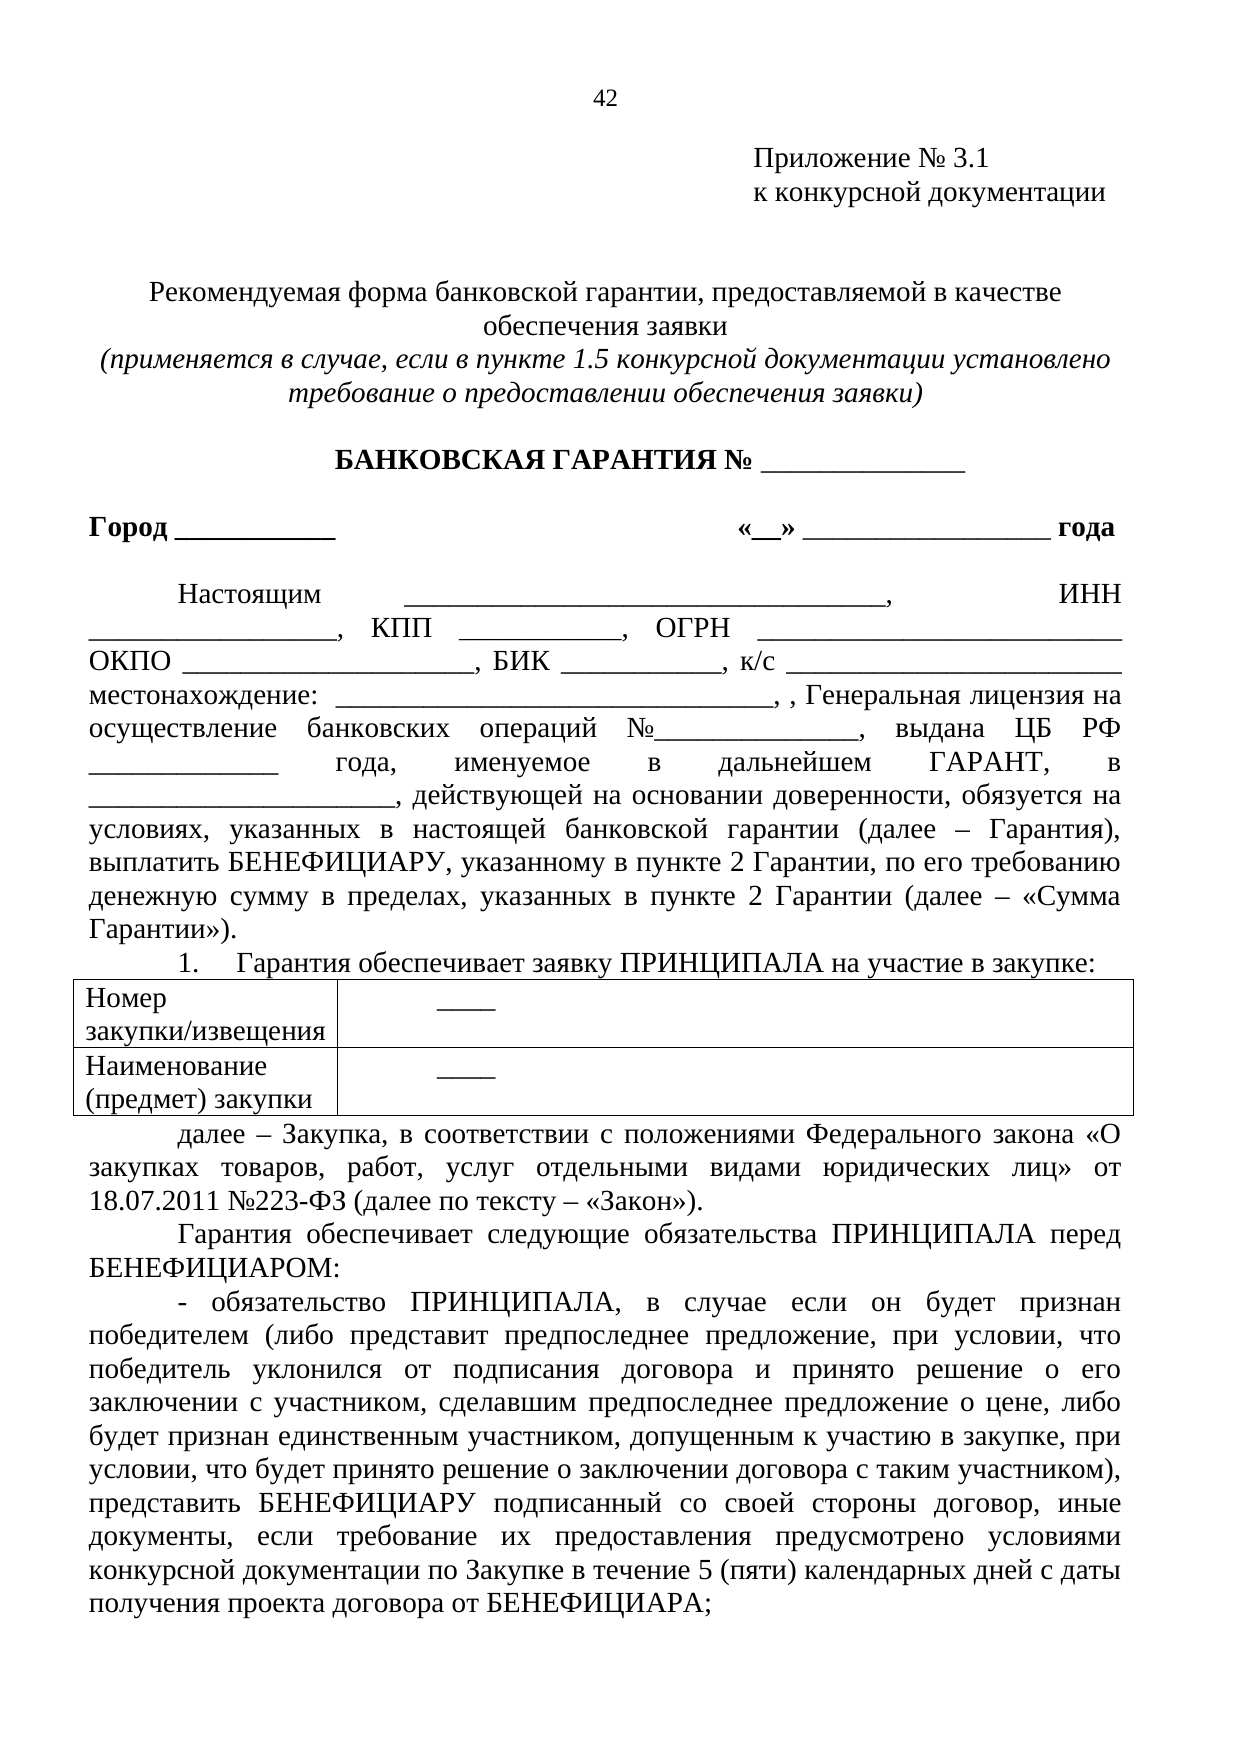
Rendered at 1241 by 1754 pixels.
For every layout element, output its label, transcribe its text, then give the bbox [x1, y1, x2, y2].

text (применяется в случае, если в пункте 1.5 конкурсной документации установлено требование о предоставлении обеспечения заявки) [89, 341, 1122, 408]
table_cell ____ [338, 1048, 1133, 1115]
text Рекомендуемая форма банковской гарантии, предоставляемой в качестве обеспечения заявки [89, 274, 1122, 341]
table_cell Наименование (предмет) закупки [74, 1048, 337, 1115]
table_header Номер закупки/извещения [74, 980, 337, 1047]
text к конкурсной документации [753, 174, 1122, 207]
text БАНКОВСКАЯ ГАРАНТИЯ № ______________ [89, 442, 1122, 476]
text Гарантия обеспечивает следующие обязательства ПРИНЦИПАЛА перед БЕНЕФИЦИАРОМ: [89, 1217, 1122, 1284]
list Гарантия обеспечивает заявку ПРИНЦИПАЛА на участие в закупке: [89, 945, 1122, 979]
text - обязательство ПРИНЦИПАЛА, в случае если он будет признан победителем (либо представит предпоследнее предложение, при условии, что победитель уклонился от подписания договора и принято решение о его заключении с участником, сделавшим предпоследнее предложение о цене, либо будет признан единственным участником, допущенным к участию в закупке, при условии, что будет принято решение о заключении договора с таким участником), представить БЕНЕФИЦИАРУ подписанный со своей стороны договор, иные документы, если требование их предоставления предусмотрено условиями конкурсной документации по Закупке в течение 5 (пяти) календарных дней с даты получения проекта договора от БЕНЕФИЦИАРА; [89, 1284, 1122, 1619]
text Настоящим _________________________________, ИНН _________________, КПП _____________, ОГРН _________________________ ОКПО ____________________, БИК ___________, к/с _______________________ местонахождение: ______________________________, , Генеральная лицензия на осуществление банковских операций №______________, выдана ЦБ РФ _____________ года, именуемое в дальнейшем ГАРАНТ, в _____________________, действующей на основании доверенности, обязуется на условиях, указанных в настоящей банковской гарантии (далее – Гарантия), выплатить БЕНЕФИЦИАРУ, указанному в пункте 2 Гарантии, по его требованию денежную сумму в пределах, указанных в пункте 2 Гарантии (далее – «Сумма Гарантии»). [89, 576, 1122, 945]
text далее – Закупка, в соответствии с положениями Федерального закона «О закупках товаров, работ, услуг отдельными видами юридических лиц» от 18.07.2011 №223-ФЗ (далее по тексту – «Закон»). [89, 1116, 1122, 1217]
table_header ____ [338, 980, 1133, 1047]
text Город ___________ «__» _________________ года [89, 509, 1122, 543]
text Приложение № 3.1 [95, 140, 1108, 174]
